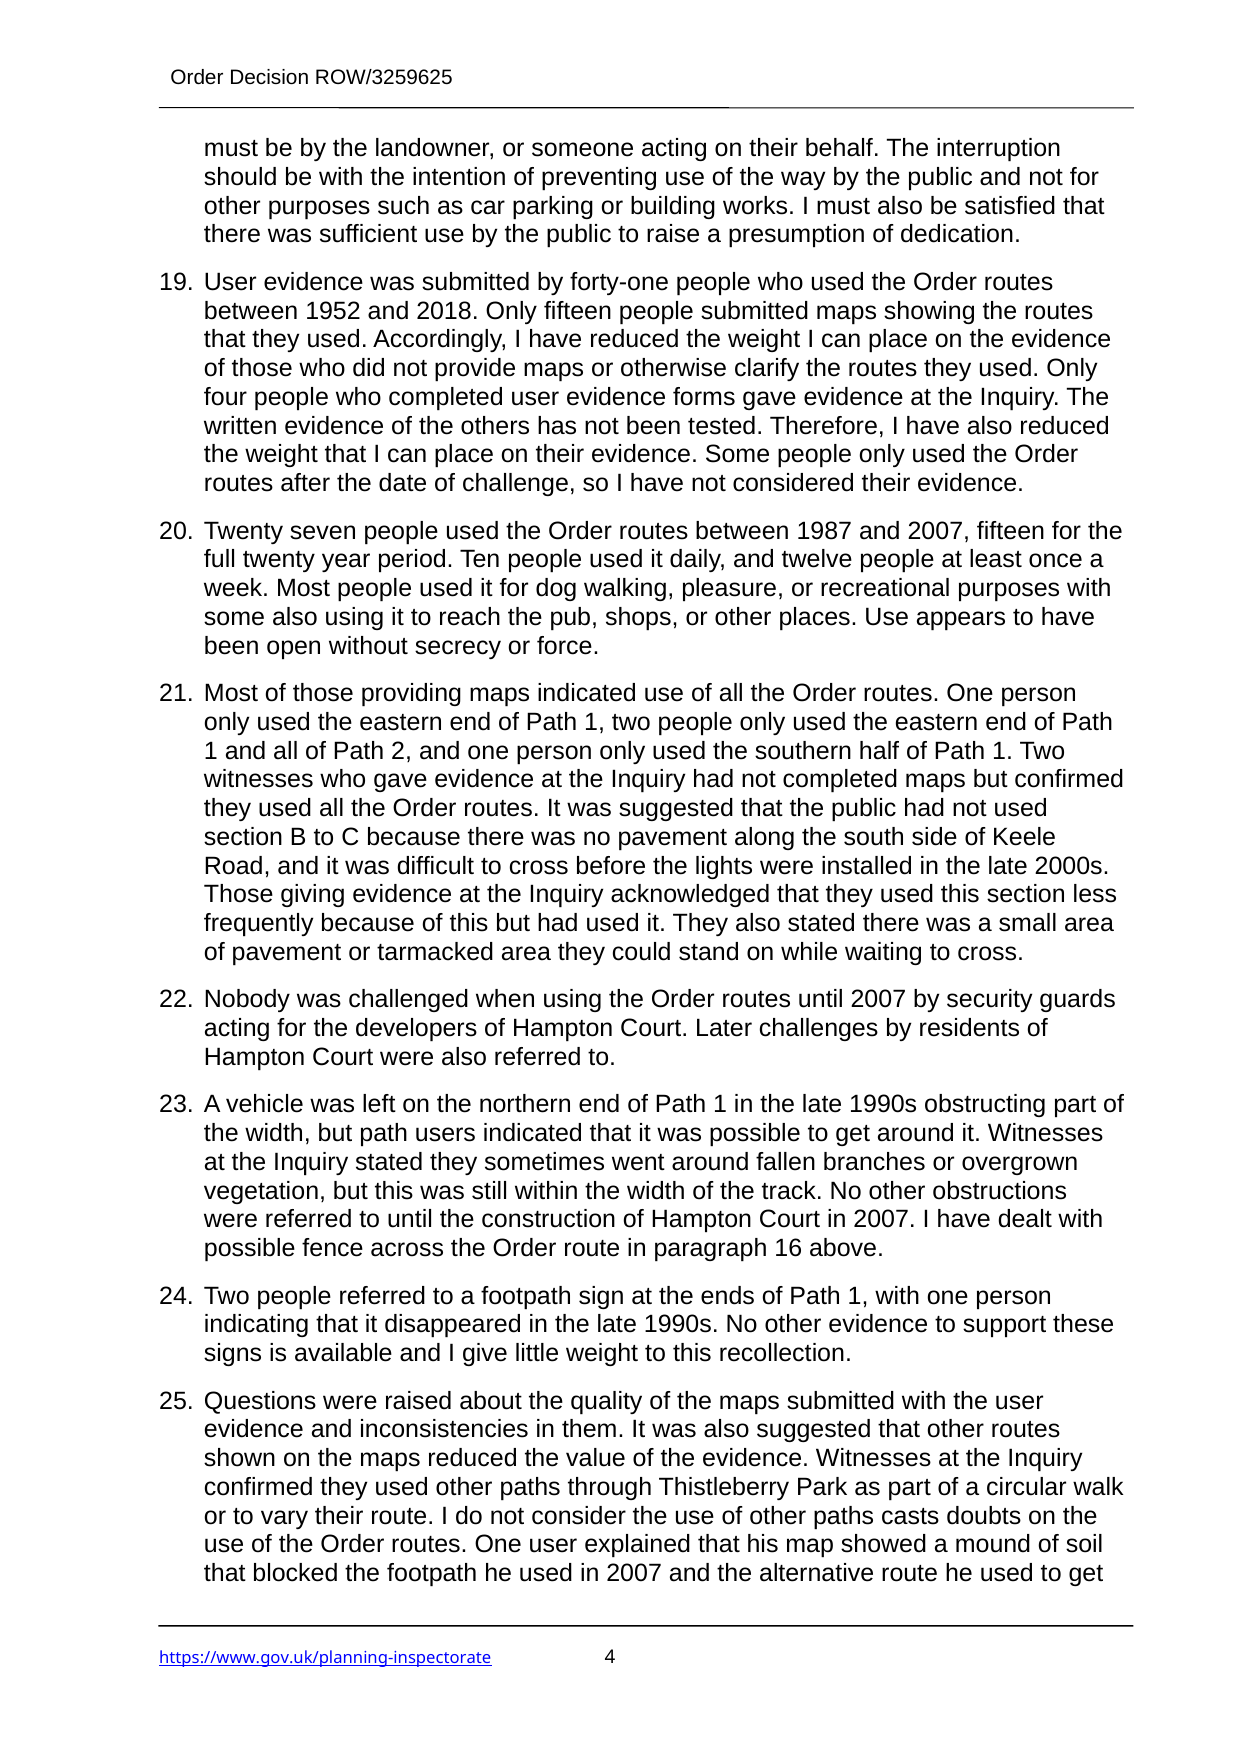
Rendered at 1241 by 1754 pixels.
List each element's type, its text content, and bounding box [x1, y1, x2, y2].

text Most of those providing maps indicated use of all the Order routes. One person only used the eastern end of Path 1, two people only used the eastern end of Path 1 and all of Path 2, and one person only used the southern half of Path 1. Two witnesses who gave evidence at the Inquiry had not completed maps but confirmed they used all the Order routes. It was suggested that the public had not used section B to C because there was no pavement along the south side of Keele Road, and it was difficult to cross before the lights were installed in the late 2000s. Those giving evidence at the Inquiry acknowledged that they used this section less frequently because of this but had used it. They also stated there was a small area of pavement or tarmacked area they could stand on while waiting to cross. [159, 678, 1128, 966]
text User evidence was submitted by forty-one people who used the Order routes between 1952 and 2018. Only fifteen people submitted maps showing the routes that they used. Accordingly, I have reduced the weight I can place on the evidence of those who did not provide maps or otherwise clarify the routes they used. Only four people who completed user evidence forms gave evidence at the Inquiry. The written evidence of the others has not been tested. Therefore, I have also reduced the weight that I can place on their evidence. Some people only used the Order routes after the date of challenge, so I have not considered their evidence. [159, 267, 1128, 497]
text Two people referred to a footpath sign at the ends of Path 1, with one person indicating that it disappeared in the late 1990s. No other evidence to support these signs is available and I give little weight to this recollection. [159, 1281, 1128, 1367]
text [159, 1386, 1128, 1587]
text A vehicle was left on the northern end of Path 1 in the late 1990s obstructing part of the width, but path users indicated that it was possible to get around it. Witnesses at the Inquiry stated they sometimes went around fallen branches or overgrown vegetation, but this was still within the width of the track. No other obstructions were referred to until the construction of Hampton Court in 2007. I have dealt with possible fence across the Order route in paragraph 16 above. [159, 1089, 1128, 1262]
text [159, 133, 1128, 248]
text Twenty seven people used the Order routes between 1987 and 2007, fifteen for the full twenty year period. Ten people used it daily, and twelve people at least once a week. Most people used it for dog walking, pleasure, or recreational purposes with some also using it to reach the pub, shops, or other places. Use appears to have been open without secrecy or force. [159, 516, 1128, 659]
text Nobody was challenged when using the Order routes until 2007 by security guards acting for the developers of Hampton Court. Later challenges by residents of Hampton Court were also referred to. [159, 984, 1128, 1071]
